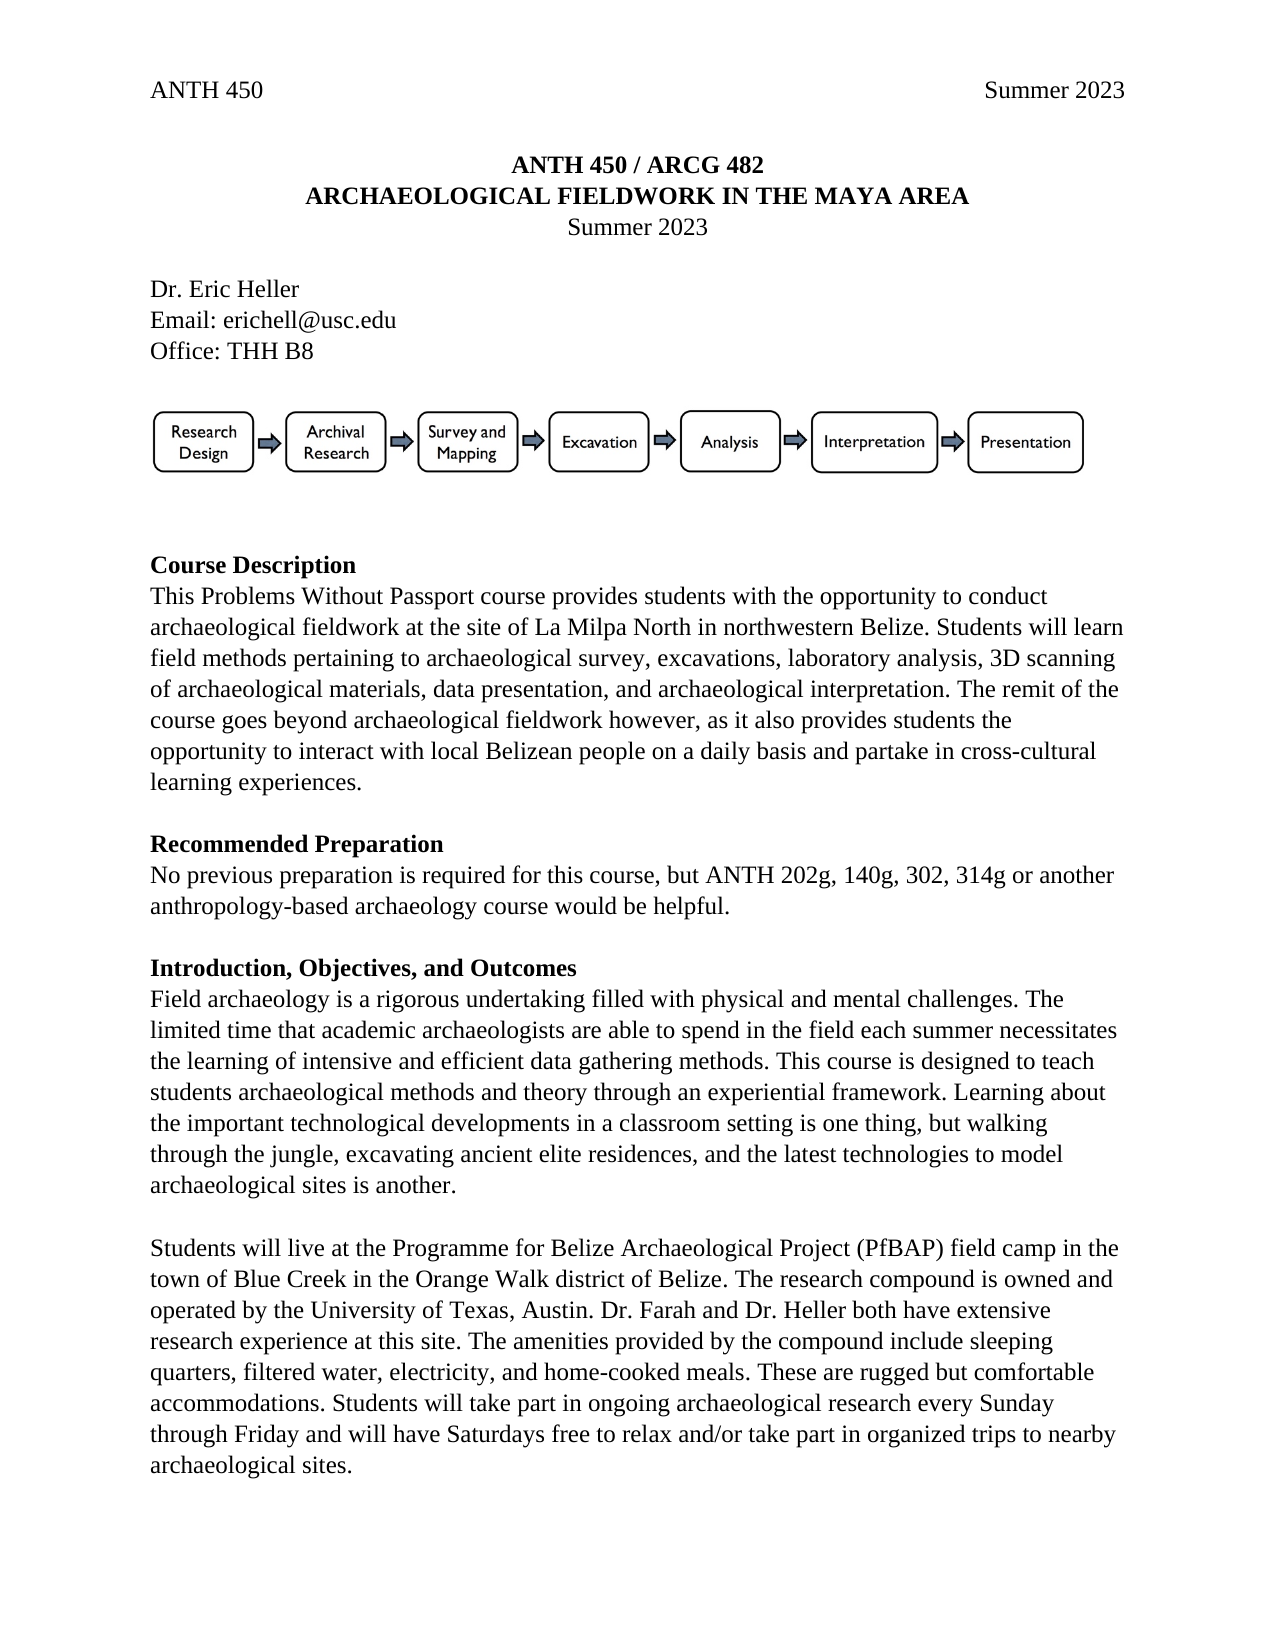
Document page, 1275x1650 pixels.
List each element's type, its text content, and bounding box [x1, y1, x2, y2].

text Course Description [150, 550, 1125, 578]
text Field archaeology is a rigorous undertaking filled with physical and mental challenges. The limited time that academic archaeologists are able to spend in the field each summer necessitates the learning of intensive and efficient data gathering methods. This course is designed to teach students archaeological methods and theory through an experiential framework. Learning about the important technological developments in a classroom setting is one thing, but walking through the jungle, excavating ancient elite residences, and the latest technologies to model archaeological sites is another. [150, 984, 1125, 1199]
text Email: erichell@usc.edu [150, 305, 1125, 334]
text ANTH 450 / ARCG 482 [150, 150, 1125, 179]
text This Problems Without Passport course provides students with the opportunity to conduct archaeological fieldwork at the site of La Milpa North in northwestern Belize. Students will learn field methods pertaining to archaeological survey, excavations, laboratory analysis, 3D scanning of archaeological materials, data presentation, and archaeological interpretation. The remit of the course goes beyond archaeological fieldwork however, as it also provides students the opportunity to interact with local Belizean people on a daily basis and partake in cross-cultural learning experiences. [150, 581, 1125, 796]
text Recommended Preparation [150, 829, 1125, 858]
text No previous preparation is required for this course, but ANTH 202g, 140g, 302, 314g or another anthropology-based archaeology course would be helpful. [150, 860, 1125, 920]
text Students will live at the Programme for Belize Archaeological Project (PfBAP) field camp in the town of Blue Creek in the Orange Walk district of Belize. The research compound is owned and operated by the University of Texas, Austin. Dr. Farah and Dr. Heller both have extensive research experience at this site. The amenities provided by the compound include sleeping quarters, filtered water, electricity, and home-cooked meals. These are rugged but comfortable accommodations. Students will take part in ongoing archaeological research every Sunday through Friday and will have Saturdays free to relax and/or take part in organized trips to nearby archaeological sites. [150, 1233, 1125, 1479]
text Dr. Eric Heller [150, 274, 1125, 303]
text Summer 2023 [150, 212, 1125, 241]
text Office: THH B8 [150, 336, 1125, 365]
picture [150, 398, 1085, 486]
text ARCHAEOLOGICAL FIELDWORK IN THE MAYA AREA [150, 181, 1125, 210]
text Introduction, Objectives, and Outcomes [150, 953, 1125, 982]
